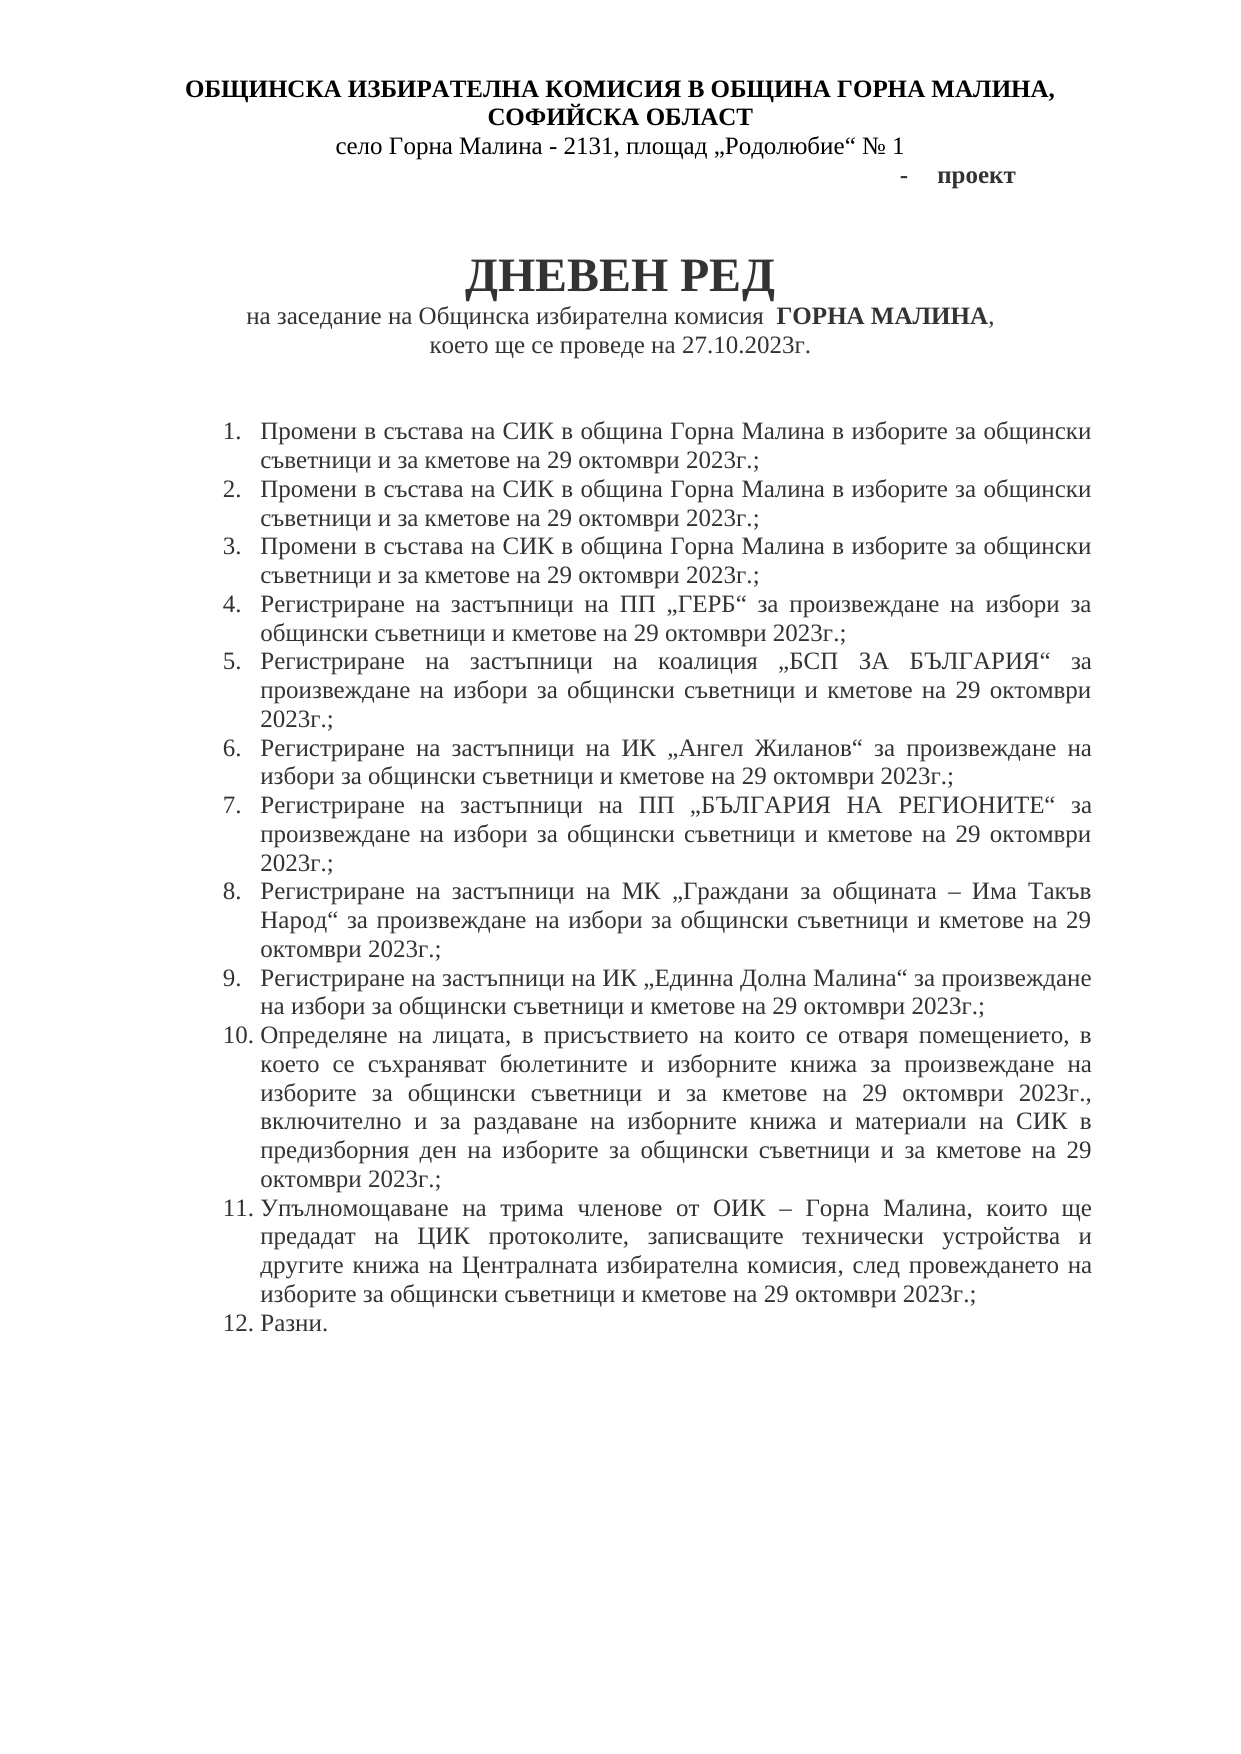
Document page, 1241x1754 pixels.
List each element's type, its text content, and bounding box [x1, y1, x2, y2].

list Регистриране на застъпници на коалиция „БСП ЗА БЪЛГАРИЯ“ за произвеждане на избори за общински съветници и кметове на 29 октомври 2023г.; [223, 646, 1093, 733]
list Разни. [223, 1308, 1093, 1336]
text което ще се проведе на 27.10.2023г. [148, 330, 1093, 359]
list Регистриране на застъпници на ИК „Ангел Жиланов“ за произвеждане на избори за общински съветници и кметове на 29 октомври 2023г.; [223, 733, 1093, 790]
list Регистриране на застъпници на ПП „ГЕРБ“ за произвеждане на избори за общински съветници и кметове на 29 октомври 2023г.; [223, 589, 1093, 646]
list проект [823, 160, 1093, 189]
list Упълномощаване на трима членове от ОИК – Горна Малина, които ще предадат на ЦИК протоколите, записващите технически устройства и другите книжа на Централната избирателна комисия, след провеждането на изборите за общински съветници и кметове на 29 октомври 2023г.; [223, 1193, 1093, 1308]
text на заседание на Общинска избирателна комисия ГОРНА МАЛИНА, [148, 301, 1093, 330]
list Регистриране на застъпници на ИК „Единна Долна Малина“ за произвеждане на избори за общински съветници и кметове на 29 октомври 2023г.; [223, 963, 1093, 1020]
list Определяне на лицата, в присъствието на които се отваря помещението, в което се съхраняват бюлетините и изборните книжа за произвеждане на изборите за общински съветници и за кметове на 29 октомври 2023г., включително и за раздаване на изборните книжа и материали на СИК в предизборния ден на изборите за общински съветници и за кметове на 29 октомври 2023г.; [223, 1020, 1093, 1193]
text ДНЕВЕН РЕД [148, 246, 1093, 301]
list Промени в състава на СИК в община Горна Малина в изборите за общински съветници и за кметове на 29 октомври 2023г.; [223, 531, 1093, 589]
list Регистриране на застъпници на ПП „БЪЛГАРИЯ НА РЕГИОНИТЕ“ за произвеждане на избори за общински съветници и кметове на 29 октомври 2023г.; [223, 790, 1093, 876]
list Регистриране на застъпници на МК „Граждани за общината – Има Такъв Народ“ за произвеждане на избори за общински съветници и кметове на 29 октомври 2023г.; [223, 876, 1093, 963]
list Промени в състава на СИК в община Горна Малина в изборите за общински съветници и за кметове на 29 октомври 2023г.; [223, 474, 1093, 531]
list Промени в състава на СИК в община Горна Малина в изборите за общински съветници и за кметове на 29 октомври 2023г.; [223, 416, 1093, 474]
